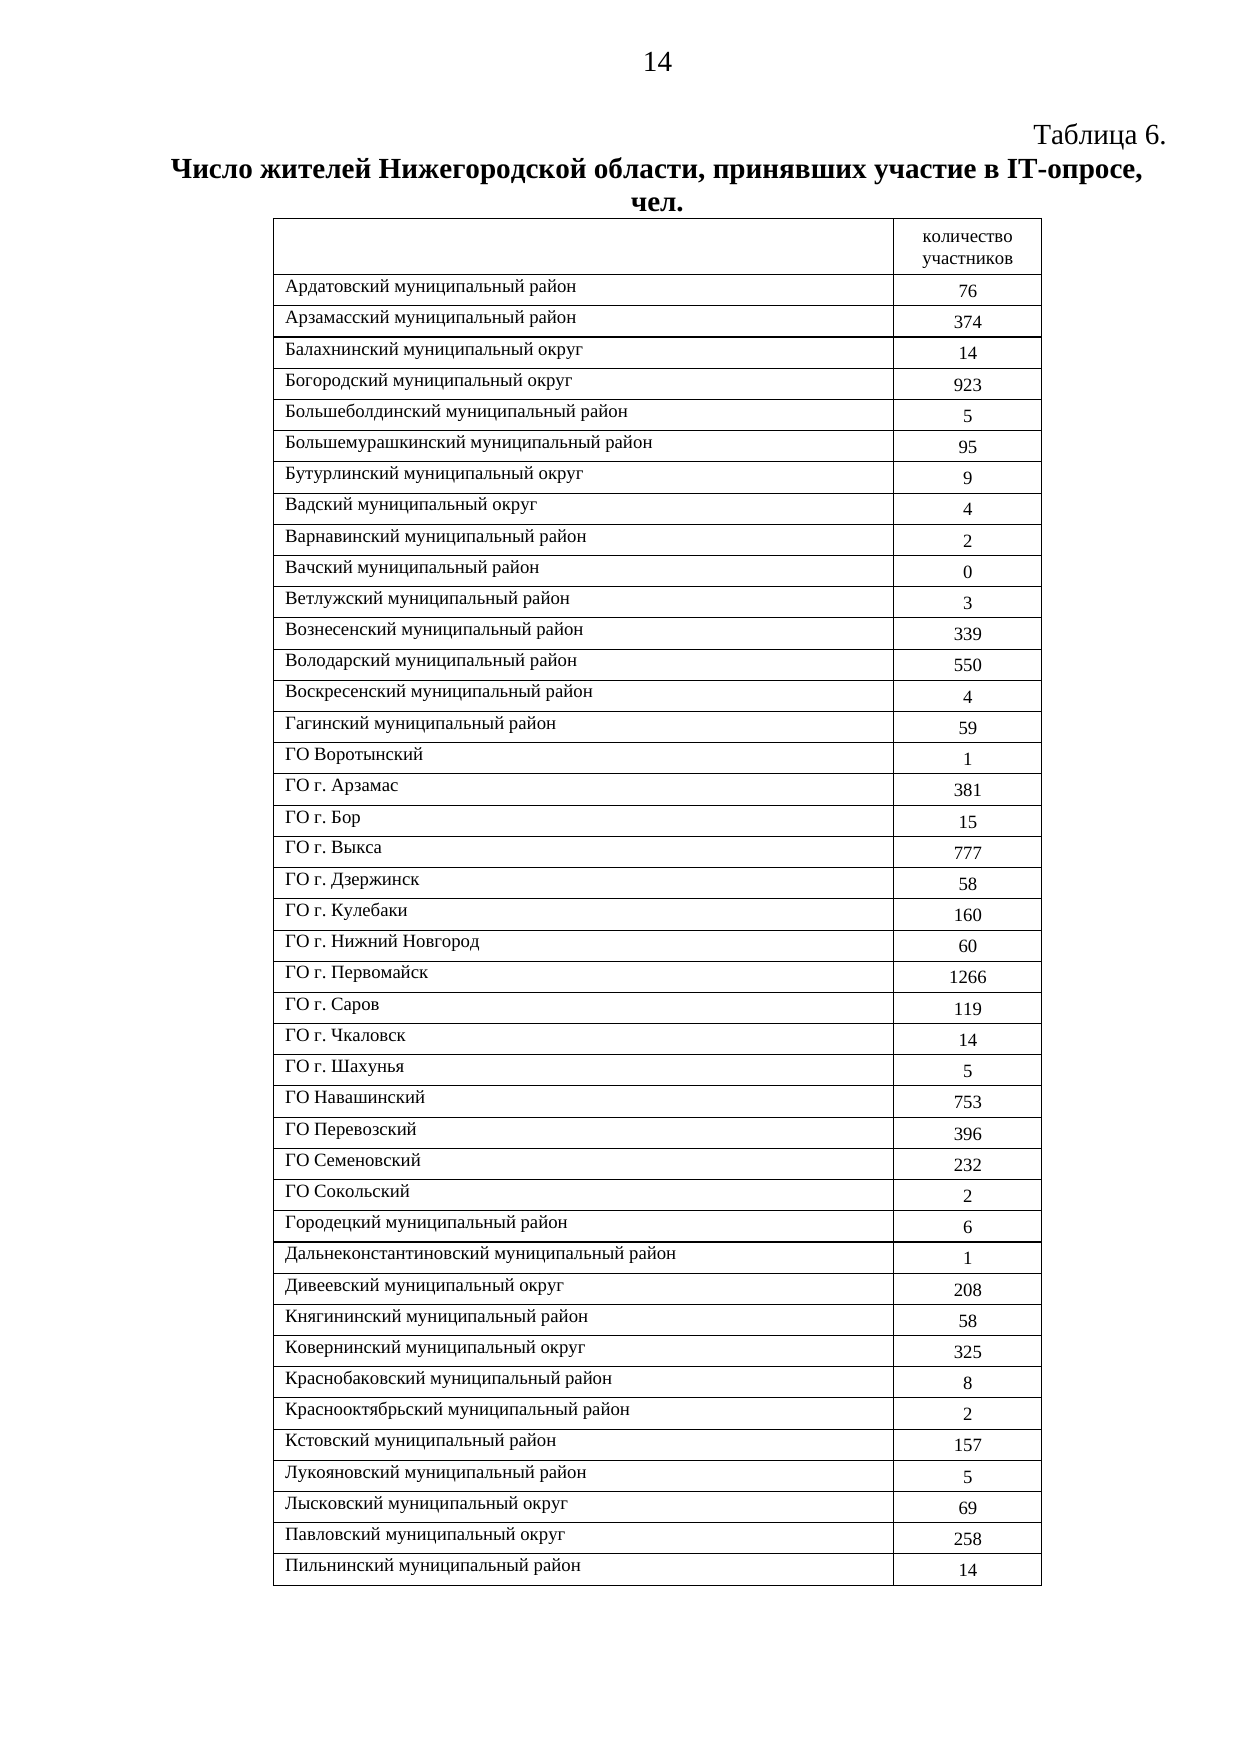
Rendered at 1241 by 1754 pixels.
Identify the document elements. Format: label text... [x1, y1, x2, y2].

table_cell ГО Семеновский [274, 1149, 893, 1179]
table_cell 3 [894, 587, 1041, 617]
table_cell 60 [894, 931, 1041, 961]
table_cell Бутурлинский муниципальный округ [274, 462, 893, 492]
table_cell ГО Навашинский [274, 1086, 893, 1117]
table_cell Лысковский муниципальный округ [274, 1492, 893, 1522]
table_cell 325 [894, 1336, 1041, 1366]
table_cell 14 [894, 1024, 1041, 1054]
table_cell 0 [894, 556, 1041, 586]
table_header [274, 219, 893, 274]
table_cell 4 [894, 494, 1041, 523]
table_cell ГО Сокольский [274, 1180, 893, 1210]
table_cell Воскресенский муниципальный район [274, 681, 893, 711]
table_cell 208 [894, 1274, 1041, 1304]
table_cell 76 [894, 275, 1041, 305]
table_cell 59 [894, 712, 1041, 742]
table_cell Краснобаковский муниципальный район [274, 1367, 893, 1397]
table_cell ГО г. Арзамас [274, 774, 893, 804]
text Таблица 6. [1033, 117, 1178, 151]
table_cell 15 [894, 806, 1041, 836]
table_cell Арзамасский муниципальный район [274, 306, 893, 336]
table_cell 753 [894, 1086, 1041, 1117]
table_cell 14 [894, 1554, 1041, 1584]
table_cell Вадский муниципальный округ [274, 494, 893, 523]
table_cell 58 [894, 1305, 1041, 1335]
table_cell ГО Перевозский [274, 1118, 893, 1148]
table_cell 923 [894, 369, 1041, 399]
table_cell 9 [894, 462, 1041, 492]
table_cell 5 [894, 400, 1041, 430]
table_cell 5 [894, 1055, 1041, 1085]
table_cell Княгининский муниципальный район [274, 1305, 893, 1335]
table_cell Большемурашкинский муниципальный район [274, 431, 893, 461]
table_cell Дивеевский муниципальный округ [274, 1274, 893, 1304]
table_cell 550 [894, 650, 1041, 679]
table_cell ГО г. Выкса [274, 837, 893, 867]
table_cell Пильнинский муниципальный район [274, 1554, 893, 1584]
table_cell 381 [894, 774, 1041, 804]
table_cell Богородский муниципальный округ [274, 369, 893, 399]
table_cell ГО г. Кулебаки [274, 899, 893, 929]
table_cell 258 [894, 1523, 1041, 1553]
table_cell 119 [894, 993, 1041, 1023]
table_cell ГО г. Саров [274, 993, 893, 1023]
table_cell 232 [894, 1149, 1041, 1179]
table_cell Ковернинский муниципальный округ [274, 1336, 893, 1366]
table_cell ГО г. Чкаловск [274, 1024, 893, 1054]
table_cell 58 [894, 868, 1041, 898]
table_cell 95 [894, 431, 1041, 461]
table_cell Кстовский муниципальный район [274, 1430, 893, 1459]
table_cell Большеболдинский муниципальный район [274, 400, 893, 430]
table_cell Володарский муниципальный район [274, 650, 893, 679]
table_cell 2 [894, 525, 1041, 555]
table_cell ГО г. Дзержинск [274, 868, 893, 898]
table_cell 339 [894, 618, 1041, 648]
table_cell ГО г. Нижний Новгород [274, 931, 893, 961]
table_cell Вачский муниципальный район [274, 556, 893, 586]
table_cell ГО г. Первомайск [274, 962, 893, 992]
table_cell Балахнинский муниципальный округ [274, 338, 893, 368]
table_cell Павловский муниципальный округ [274, 1523, 893, 1553]
table_cell 396 [894, 1118, 1041, 1148]
table_cell 4 [894, 681, 1041, 711]
table_cell Ардатовский муниципальный район [274, 275, 893, 305]
table_cell Дальнеконстантиновский муниципальный район [274, 1243, 893, 1272]
table_cell 14 [894, 338, 1041, 368]
table_cell Краснооктябрьский муниципальный район [274, 1398, 893, 1428]
table_cell ГО г. Шахунья [274, 1055, 893, 1085]
table_cell 2 [894, 1180, 1041, 1210]
text Число жителей Нижегородской области, принявших участие в IT-опросе, чел. [171, 151, 1145, 218]
table_cell 157 [894, 1430, 1041, 1459]
table_cell 69 [894, 1492, 1041, 1522]
table_cell Лукояновский муниципальный район [274, 1461, 893, 1491]
table_cell 1 [894, 1243, 1041, 1272]
table_cell 6 [894, 1211, 1041, 1241]
table_cell 777 [894, 837, 1041, 867]
table_cell Ветлужский муниципальный район [274, 587, 893, 617]
table_cell 2 [894, 1398, 1041, 1428]
table_header количество участников [894, 219, 1041, 274]
table_cell ГО г. Бор [274, 806, 893, 836]
table_cell 374 [894, 306, 1041, 336]
table_cell 160 [894, 899, 1041, 929]
table_cell 1 [894, 743, 1041, 773]
table_cell Варнавинский муниципальный район [274, 525, 893, 555]
table_cell 1266 [894, 962, 1041, 992]
table_cell Городецкий муниципальный район [274, 1211, 893, 1241]
table_cell 8 [894, 1367, 1041, 1397]
table_cell ГО Воротынский [274, 743, 893, 773]
table_cell Вознесенский муниципальный район [274, 618, 893, 648]
table_cell Гагинский муниципальный район [274, 712, 893, 742]
table_cell 5 [894, 1461, 1041, 1491]
